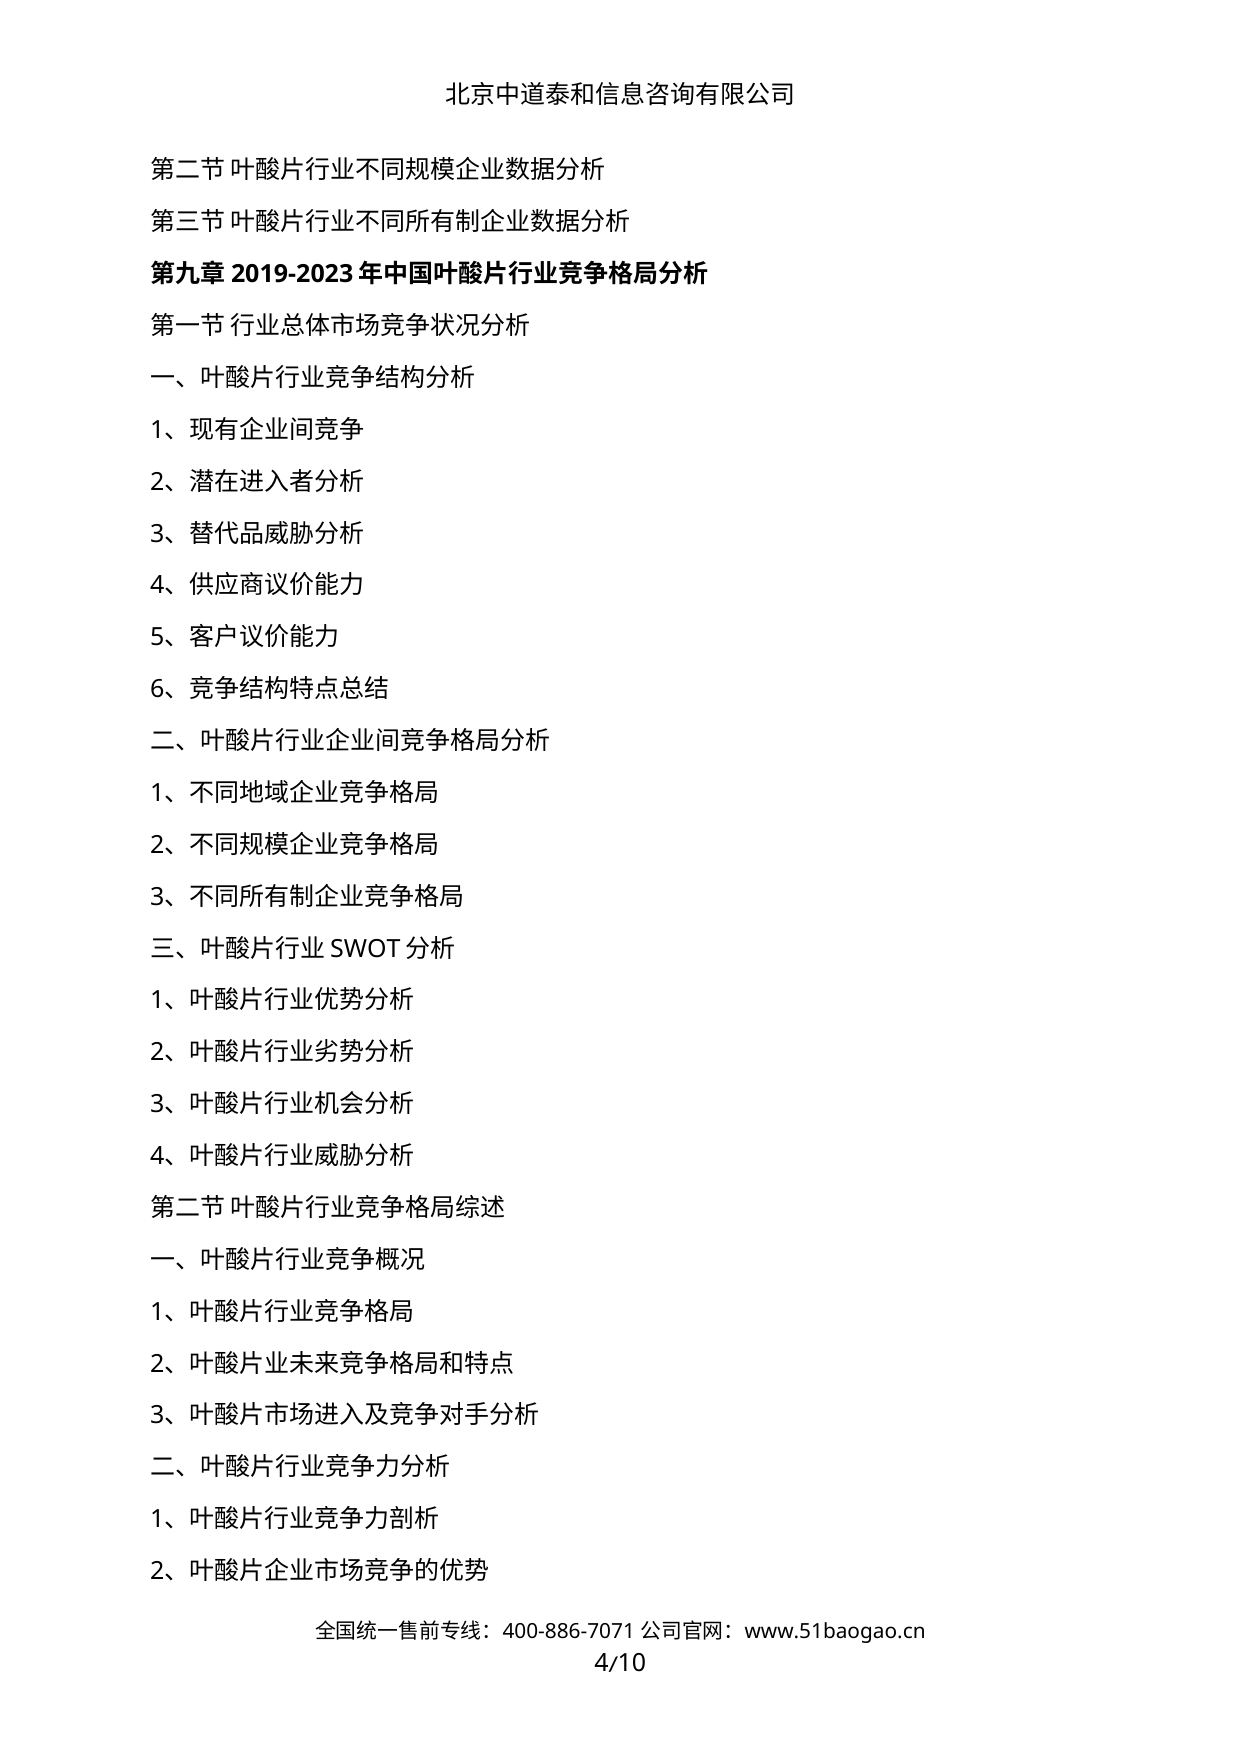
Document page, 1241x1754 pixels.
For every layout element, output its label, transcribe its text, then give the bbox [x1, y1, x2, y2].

text 3、叶酸片市场进入及竞争对手分析 [150, 1395, 1090, 1431]
text 2、叶酸片行业劣势分析 [150, 1032, 1090, 1068]
text 第三节 叶酸片行业不同所有制企业数据分析 [150, 202, 1090, 238]
text 第二节 叶酸片行业竞争格局综述 [150, 1187, 1090, 1224]
text 1、现有企业间竞争 [150, 409, 1090, 446]
text 4、叶酸片行业威胁分析 [150, 1136, 1090, 1172]
text 二、叶酸片行业企业间竞争格局分析 [150, 721, 1090, 757]
text 2、不同规模企业竞争格局 [150, 824, 1090, 861]
text 三、叶酸片行业SWOT分析 [150, 928, 1090, 964]
text 第二节 叶酸片行业不同规模企业数据分析 [150, 150, 1090, 186]
text 3、叶酸片行业机会分析 [150, 1084, 1090, 1120]
text 4、供应商议价能力 [150, 565, 1090, 601]
text 1、叶酸片行业优势分析 [150, 980, 1090, 1016]
text 5、客户议价能力 [150, 617, 1090, 653]
text 6、竞争结构特点总结 [150, 669, 1090, 705]
text 1、叶酸片行业竞争格局 [150, 1291, 1090, 1327]
text 1、不同地域企业竞争格局 [150, 772, 1090, 809]
text 3、替代品威胁分析 [150, 513, 1090, 549]
text 一、叶酸片行业竞争结构分析 [150, 357, 1090, 394]
text 第一节 行业总体市场竞争状况分析 [150, 306, 1090, 342]
text 2、叶酸片企业市场竞争的优势 [150, 1551, 1090, 1587]
text 1、叶酸片行业竞争力剖析 [150, 1499, 1090, 1535]
text 2、潜在进入者分析 [150, 461, 1090, 497]
text 2、叶酸片业未来竞争格局和特点 [150, 1343, 1090, 1379]
text 一、叶酸片行业竞争概况 [150, 1239, 1090, 1276]
text 二、叶酸片行业竞争力分析 [150, 1447, 1090, 1483]
text 3、不同所有制企业竞争格局 [150, 876, 1090, 912]
text 第九章 2019-2023年中国叶酸片行业竞争格局分析 [150, 254, 1090, 290]
